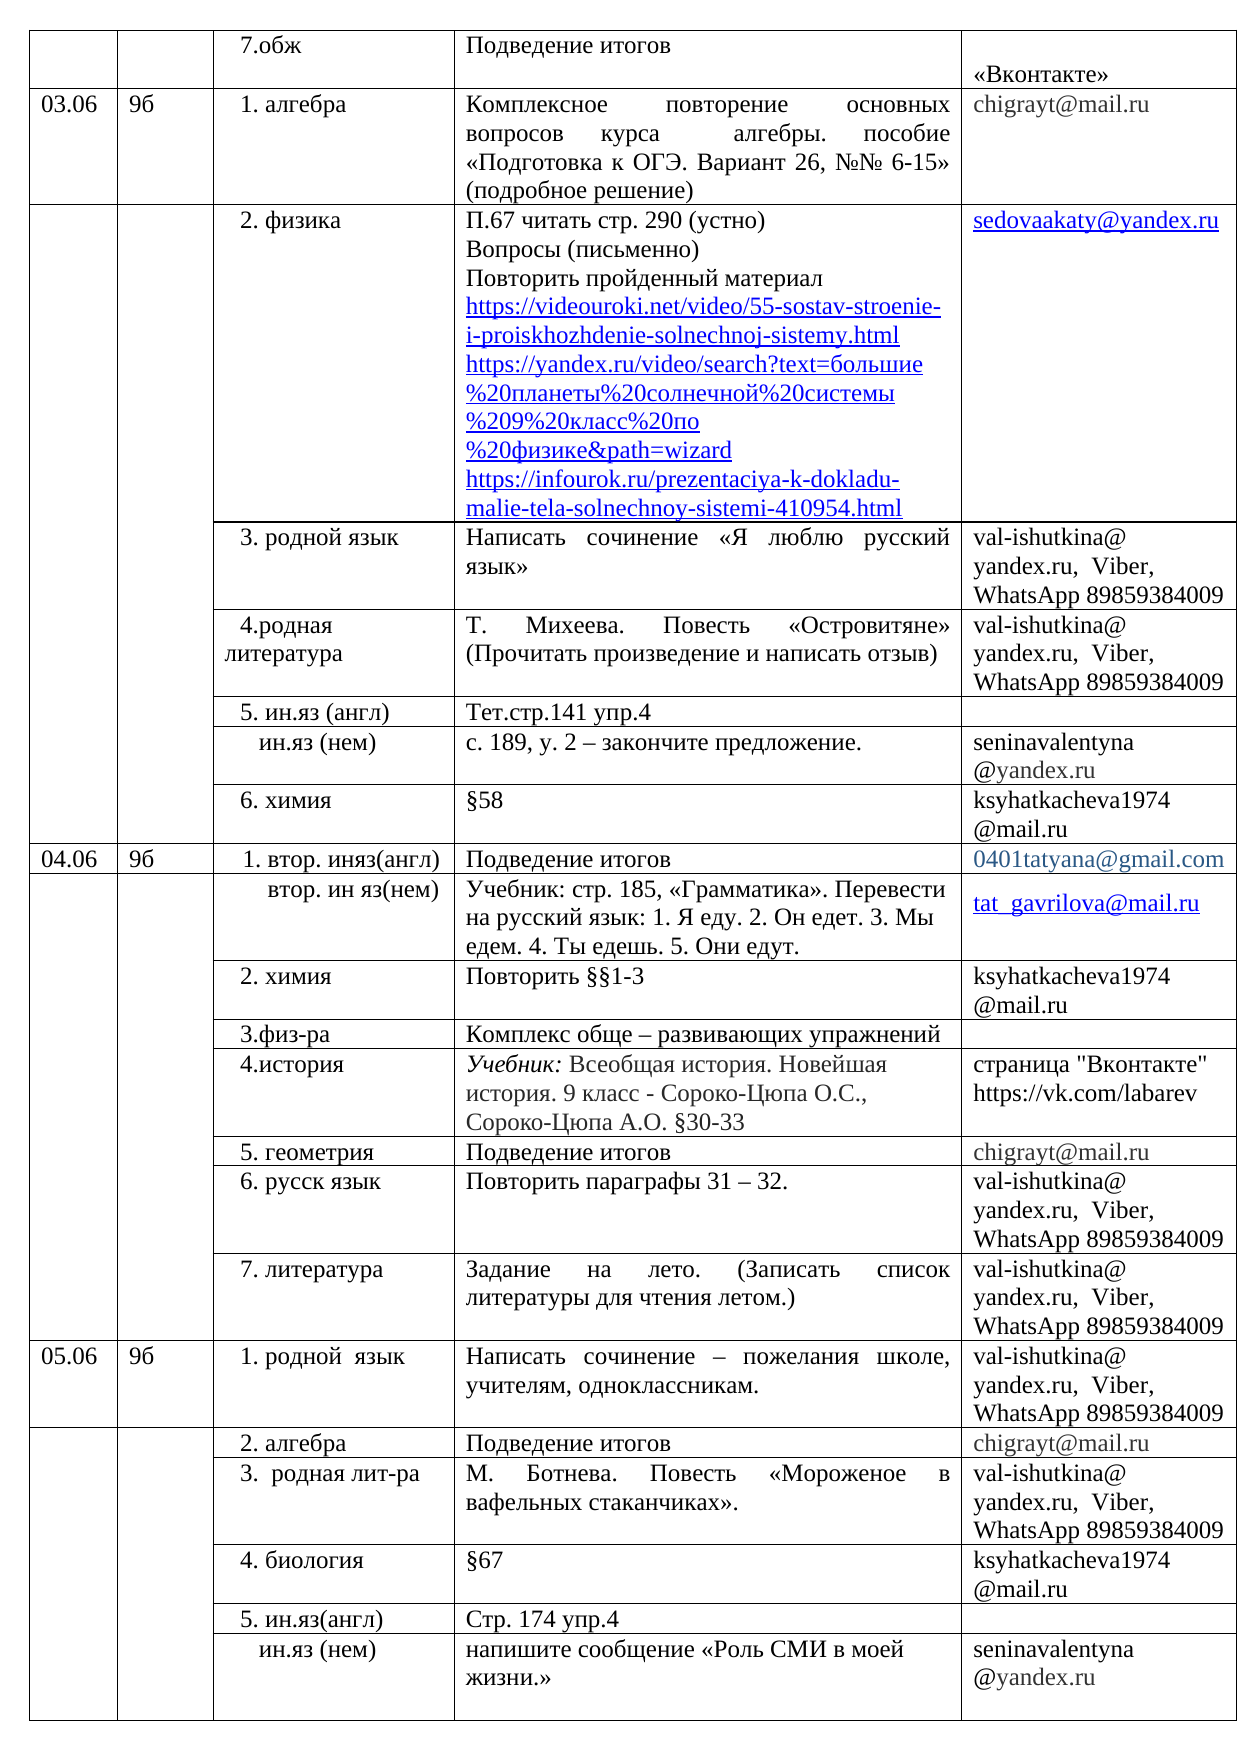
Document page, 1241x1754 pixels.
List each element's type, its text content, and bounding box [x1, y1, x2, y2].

table_cell ин.яз (нем) [214, 727, 454, 784]
table_cell втор. ин яз(нем) [214, 874, 454, 960]
table_cell 05.06 [30, 1341, 117, 1427]
table_cell Подведение итогов [455, 844, 961, 873]
table_cell seninavalentyna@yandex.ru [962, 1634, 1236, 1720]
table_cell 5. ин.яз (англ) [214, 697, 454, 726]
table_cell [962, 1020, 1236, 1048]
table_cell chigrayt@mail.ru [962, 1137, 1236, 1165]
table_cell 1. родной язык [214, 1341, 454, 1427]
table_cell 2. химия [214, 961, 454, 1018]
table_cell страница "Вконтакте" https://vk.com/labarev [962, 1049, 1236, 1136]
table_cell 7. литература [214, 1254, 454, 1340]
table_cell 9б [118, 844, 213, 873]
table_cell М. Ботнева. Повесть «Мороженое в вафельных стаканчиках». [455, 1458, 961, 1544]
table_cell [118, 1428, 213, 1720]
table_cell [962, 697, 1236, 726]
table_cell [30, 205, 117, 843]
table_cell 2. физика [214, 205, 454, 521]
table_cell 3.физ-ра [214, 1020, 454, 1048]
table_cell ksyhatkacheva1974 @mail.ru [962, 785, 1236, 843]
table_cell 1. втор. иняз(англ) [214, 844, 454, 873]
table_cell 3. родной язык [214, 523, 454, 609]
table_cell Комплексное повторение основных вопросов курса алгебры. пособие «Подготовка к ОГЭ. Вариант 26, №№ 6-15» (подробное решение) [455, 89, 961, 204]
table_cell «Вконтакте» [962, 31, 1236, 88]
table_cell [30, 874, 117, 1340]
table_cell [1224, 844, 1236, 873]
table_cell 6. химия [214, 785, 454, 843]
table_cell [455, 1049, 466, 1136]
table_cell Стр. 174 упр.4 [455, 1604, 961, 1633]
table_cell 04.06 [30, 844, 117, 873]
table_cell §67 [455, 1545, 961, 1603]
table_cell 9б [118, 1341, 213, 1427]
table_cell Подведение итогов [455, 31, 961, 88]
table_cell val-ishutkina@ yandex.ru, Viber, WhatsApp 89859384009 [962, 610, 1236, 696]
table_cell напишите сообщение «Роль СМИ в моей жизни.» [455, 1634, 961, 1720]
table_cell ksyhatkacheva1974 @mail.ru [962, 961, 1236, 1018]
table_cell val-ishutkina@ yandex.ru, Viber, WhatsApp 89859384009 [962, 523, 1236, 609]
table_cell [30, 1428, 117, 1720]
table_cell val-ishutkina@ yandex.ru, Viber, WhatsApp 89859384009 [962, 1341, 1236, 1427]
table_cell 4.родная литература [214, 610, 454, 696]
table_cell Задание на лето. (Записать список литературы для чтения летом.) [455, 1254, 961, 1340]
table_cell Повторить §§1-3 [455, 961, 961, 1018]
table_cell [118, 205, 213, 843]
table_cell 03.06 [30, 89, 117, 204]
table_cell 7.обж [214, 31, 454, 88]
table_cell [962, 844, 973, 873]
table_cell Тет.стр.141 упр.4 [455, 697, 961, 726]
table_cell chigrayt@mail.ru [962, 89, 1236, 204]
table_cell seninavalentyna@yandex.ru [962, 727, 1236, 784]
table_cell [962, 1604, 1236, 1633]
table_cell 6. русск язык [214, 1166, 454, 1253]
table_cell с. 189, у. 2 – закончите предложение. [455, 727, 961, 784]
table_cell Т. Михеева. Повесть «Островитяне» (Прочитать произведение и написать отзыв) [455, 610, 961, 696]
table_cell 4. биология [214, 1545, 454, 1603]
table_cell val-ishutkina@ yandex.ru, Viber, WhatsApp 89859384009 [962, 1458, 1236, 1544]
table_cell П.67 читать стр. 290 (устно) Вопросы (письменно) Повторить пройденный материал https://videouroki.net/video/55-sostav-stroenie-i-proiskhozhdenie-solnechnoj-sistemy.html https://yandex.ru/video/search?text=большие%20планеты%20солнечной%20системы%209%20класс%20по%20физике&path=wizard https://infourok.ru/prezentaciya-k-dokladu-malie-tela-solnechnoy-sistemi-410954.html [455, 205, 961, 521]
table_cell 3. родная лит-ра [214, 1458, 454, 1544]
table_cell Написать сочинение «Я люблю русский язык» [455, 523, 961, 609]
table_cell tat_gavrilova@mail.ru [962, 874, 1236, 960]
table_cell chigrayt@mail.ru [962, 1428, 1236, 1457]
table_cell 9б [118, 89, 213, 204]
table_cell 5. геометрия [214, 1137, 454, 1165]
table_cell Повторить параграфы 31 – 32. [455, 1166, 961, 1253]
table_cell 1. алгебра [214, 89, 454, 204]
table_cell ин.яз (нем) [214, 1634, 454, 1720]
table_cell Подведение итогов [455, 1137, 961, 1165]
table_cell sedovaakaty@yandex.ru [962, 205, 1236, 521]
table_cell §58 [455, 785, 961, 843]
table_cell 2. алгебра [214, 1428, 454, 1457]
table_cell 5. ин.яз(англ) [214, 1604, 454, 1633]
table_cell [118, 874, 213, 1340]
table_cell 4.история [214, 1049, 454, 1136]
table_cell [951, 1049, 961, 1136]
table_cell ksyhatkacheva1974 @mail.ru [962, 1545, 1236, 1603]
table_cell Учебник: стр. 185, «Грамматика». Перевести на русский язык: 1. Я еду. 2. Он едет. 3. Мы едем. 4. Ты едешь. 5. Они едут. [455, 874, 961, 960]
table_cell val-ishutkina@ yandex.ru, Viber, WhatsApp 89859384009 [962, 1166, 1236, 1253]
table_cell Комплекс обще – развивающих упражнений [455, 1020, 961, 1048]
table_cell Подведение итогов [455, 1428, 961, 1457]
table_cell val-ishutkina@ yandex.ru, Viber, WhatsApp 89859384009 [962, 1254, 1236, 1340]
table_cell Написать сочинение – пожелания школе, учителям, одноклассникам. [455, 1341, 961, 1427]
